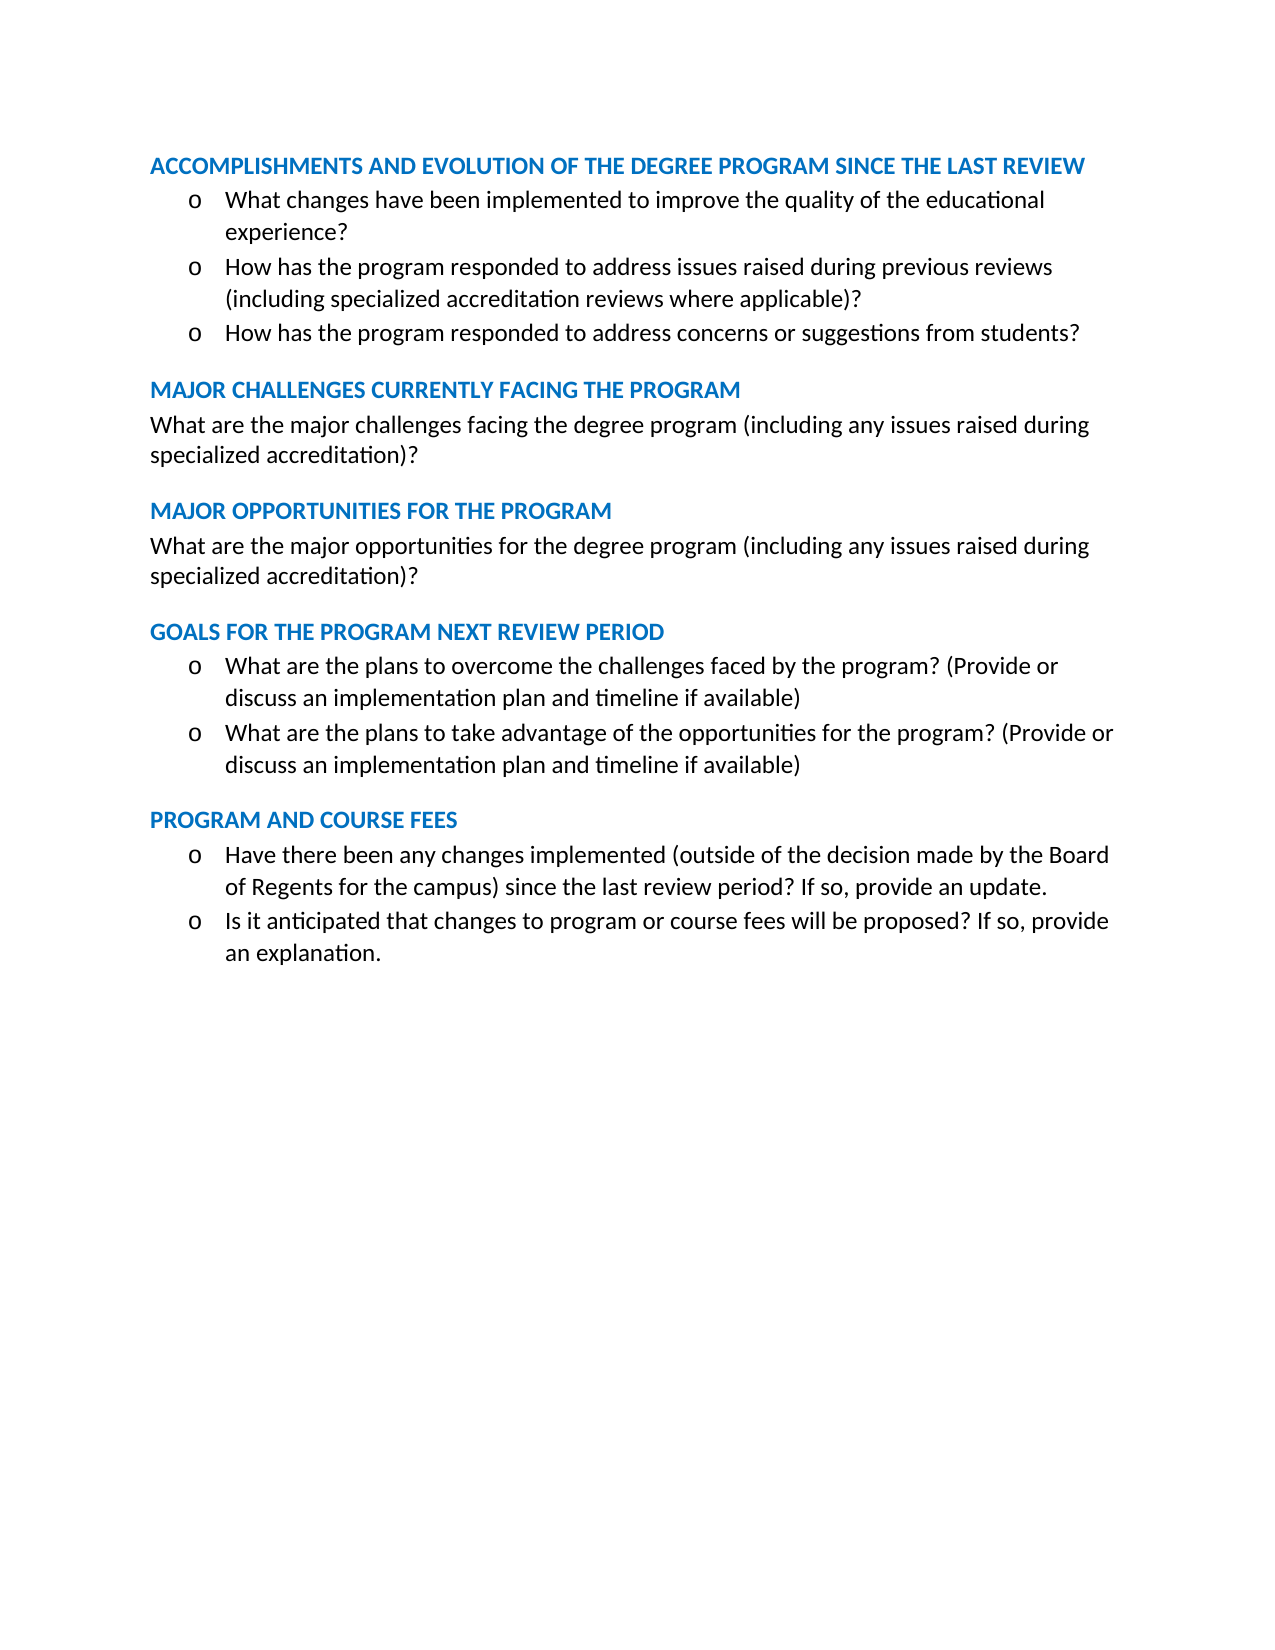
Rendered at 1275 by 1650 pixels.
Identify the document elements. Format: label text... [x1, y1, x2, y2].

subtitle GOALS FOR THE PROGRAM NEXT REVIEW PERIOD [150, 616, 1125, 646]
subtitle PROGRAM AND COURSE FEES [150, 804, 1125, 835]
subtitle ACCOMPLISHMENTS AND EVOLUTION OF THE DEGREE PROGRAM SINCE THE LAST REVIEW [150, 150, 1125, 181]
subtitle What are the major challenges facing the degree program (including any issues raised during specialized accreditation)? [150, 409, 1125, 470]
subtitle MAJOR CHALLENGES CURRENTLY FACING THE PROGRAM [150, 374, 1125, 405]
subtitle Have there been any changes implemented (outside of the decision made by the Board of Regents for the campus) since the last review period? If so, provide an update. [187, 839, 1125, 901]
subtitle How has the program responded to address concerns or suggestions from students? [187, 318, 1125, 349]
subtitle What changes have been implemented to improve the quality of the educational experience? [187, 185, 1125, 247]
subtitle How has the program responded to address issues raised during previous reviews (including specialized accreditation reviews where applicable)? [187, 251, 1125, 313]
subtitle What are the plans to take advantage of the opportunities for the program? (Provide or discuss an implementation plan and timeline if available) [187, 717, 1125, 779]
subtitle MAJOR OPPORTUNITIES FOR THE PROGRAM [150, 495, 1125, 526]
subtitle Is it anticipated that changes to program or course fees will be proposed? If so, provide an explanation. [187, 905, 1125, 968]
subtitle What are the major opportunities for the degree program (including any issues raised during specialized accreditation)? [150, 530, 1125, 591]
subtitle What are the plans to overcome the challenges faced by the program? (Provide or discuss an implementation plan and timeline if available) [187, 651, 1125, 713]
